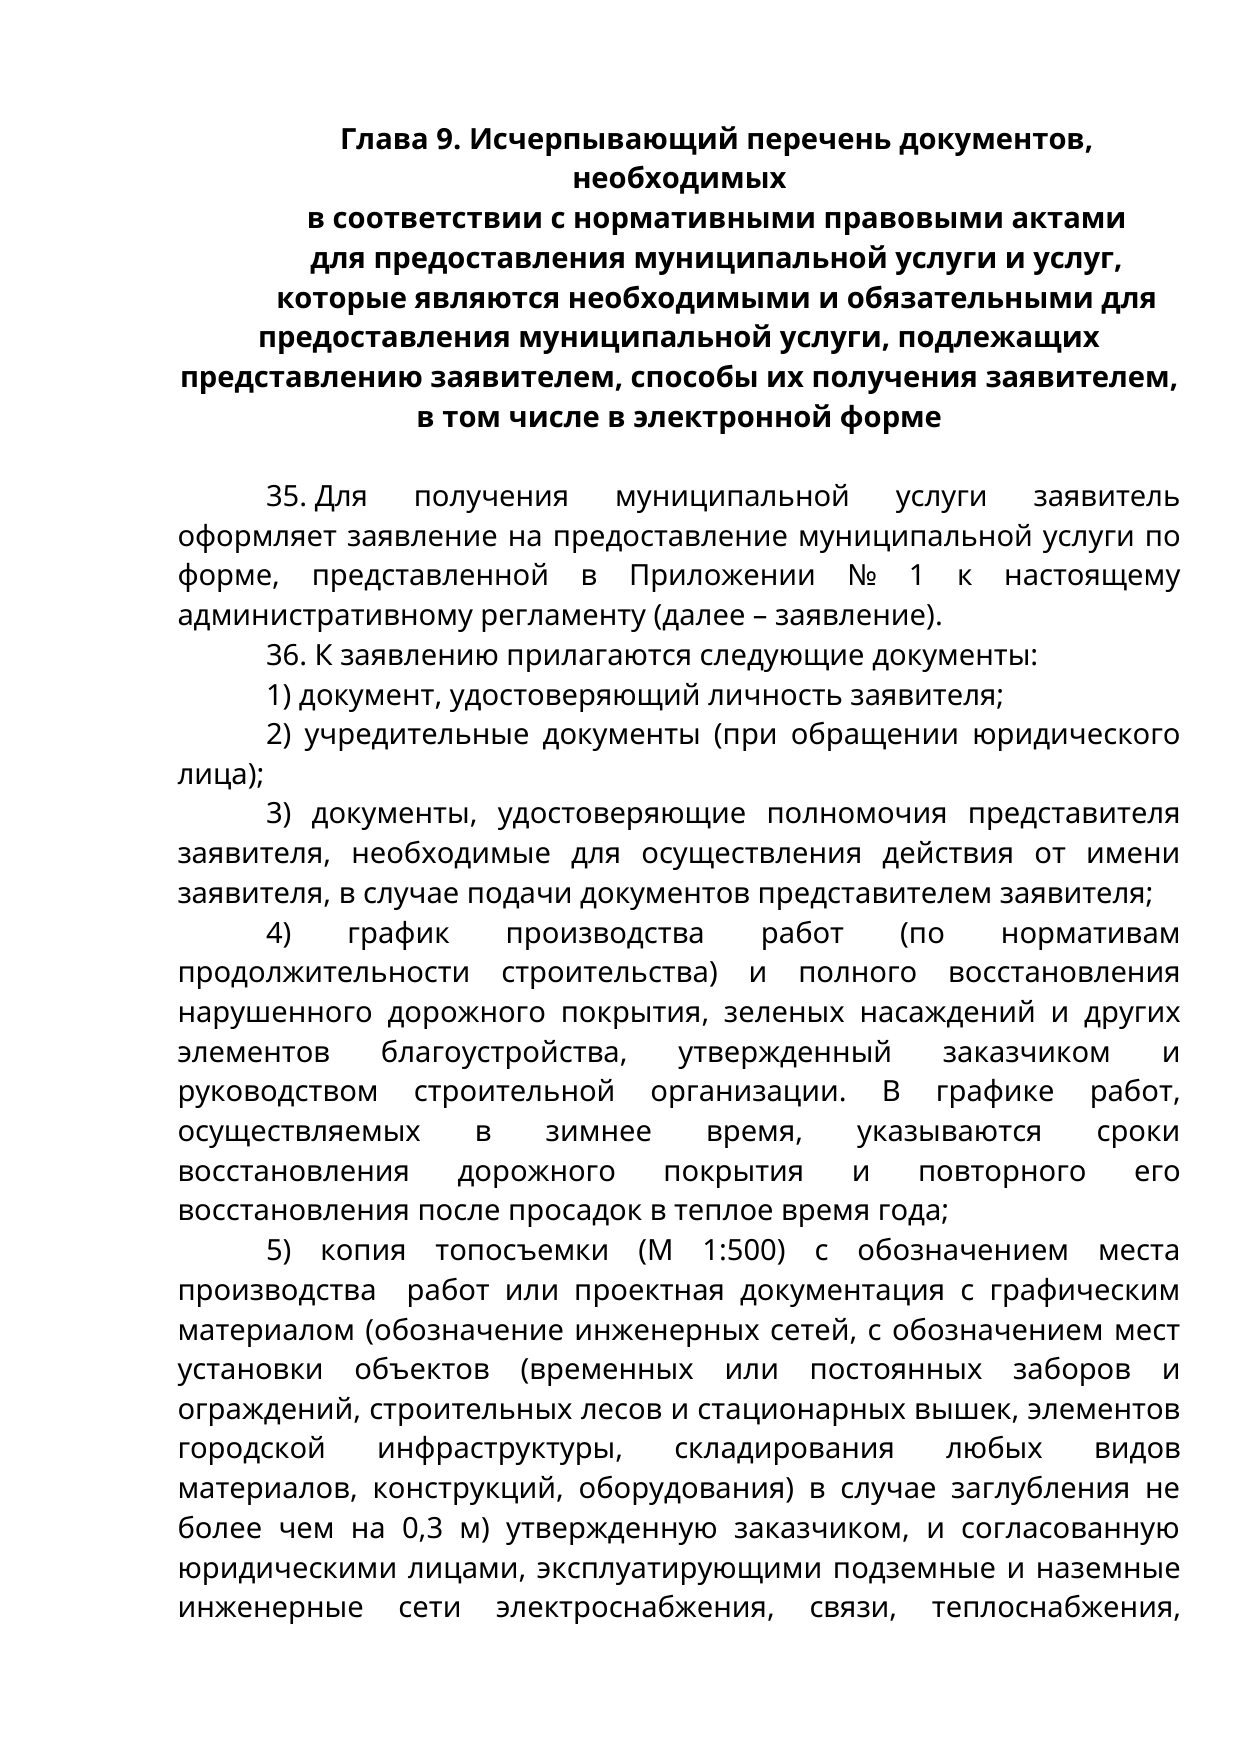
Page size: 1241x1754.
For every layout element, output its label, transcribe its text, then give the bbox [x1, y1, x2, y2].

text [177, 1229, 1181, 1626]
text для предоставления муниципальной услуги и услуг, [177, 237, 1181, 277]
text 4) график производства работ (по нормативам продолжительности строительства) и полного восстановления нарушенного дорожного покрытия, зеленых насаждений и других элементов благоустройства, утвержденный заказчиком и руководством строительной организации. В графике работ, осуществляемых в зимнее время, указываются сроки восстановления дорожного покрытия и повторного его восстановления после просадок в теплое время года; [177, 912, 1181, 1229]
text которые являются необходимыми и обязательными для предоставления муниципальной услуги, подлежащих представлению заявителем, способы их получения заявителем, в том числе в электронной форме [177, 277, 1181, 436]
text 35. Для получения муниципальной услуги заявитель оформляет заявление на предоставление муниципальной услуги по форме, представленной в Приложении № 1 к настоящему административному регламенту (далее – заявление). [177, 475, 1181, 634]
text 2) учредительные документы (при обращении юридического лица); [177, 713, 1181, 793]
text 3) документы, удостоверяющие полномочия представителя заявителя, необходимые для осуществления действия от имени заявителя, в случае подачи документов представителем заявителя; [177, 793, 1181, 912]
text Глава 9. Исчерпывающий перечень документов, необходимых [177, 118, 1181, 197]
text 36. К заявлению прилагаются следующие документы: [177, 634, 1181, 674]
text 1) документ, удостоверяющий личность заявителя; [177, 674, 1181, 713]
text в соответствии с нормативными правовыми актами [177, 197, 1181, 237]
